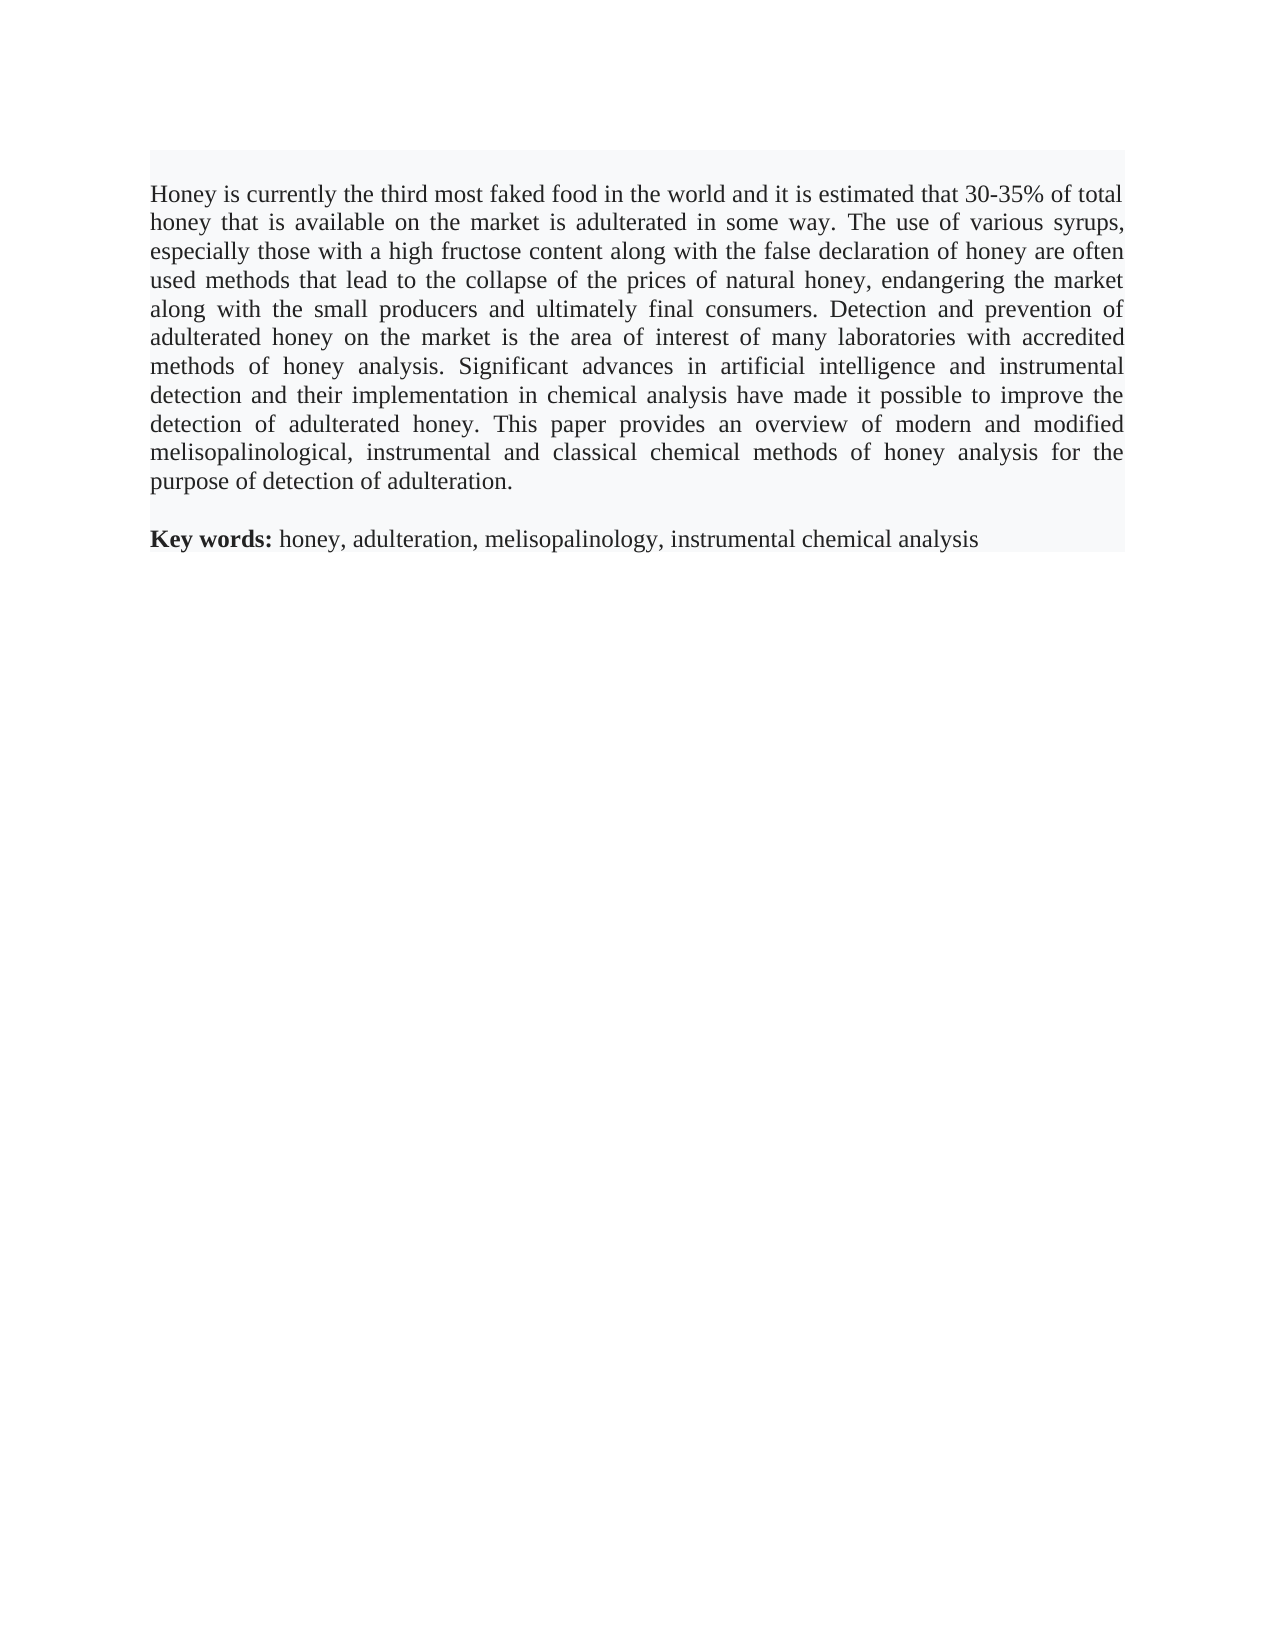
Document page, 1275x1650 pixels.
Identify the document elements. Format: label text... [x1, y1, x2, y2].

text Key words: honey, adulteration, melisopalinology, instrumental chemical analysis [150, 524, 1125, 552]
text Honey is currently the third most faked food in the world and it is estimated that 30-35% of total honey that is available on the market is adulterated in some way. The use of various syrups, especially those with a high fructose content along with the false declaration of honey are often used methods that lead to the collapse of the prices of natural honey, endangering the market along with the small producers and ultimately final consumers. Detection and prevention of adulterated honey on the market is the area of ​​interest of many laboratories with accredited methods of honey analysis. Significant advances in artificial intelligence and instrumental detection and their implementation in chemical analysis have made it possible to improve the detection of adulterated honey. This paper provides an overview of modern and modified melisopalinological, instrumental and classical chemical methods of honey analysis for the purpose of detection of adulteration. [150, 179, 1125, 495]
